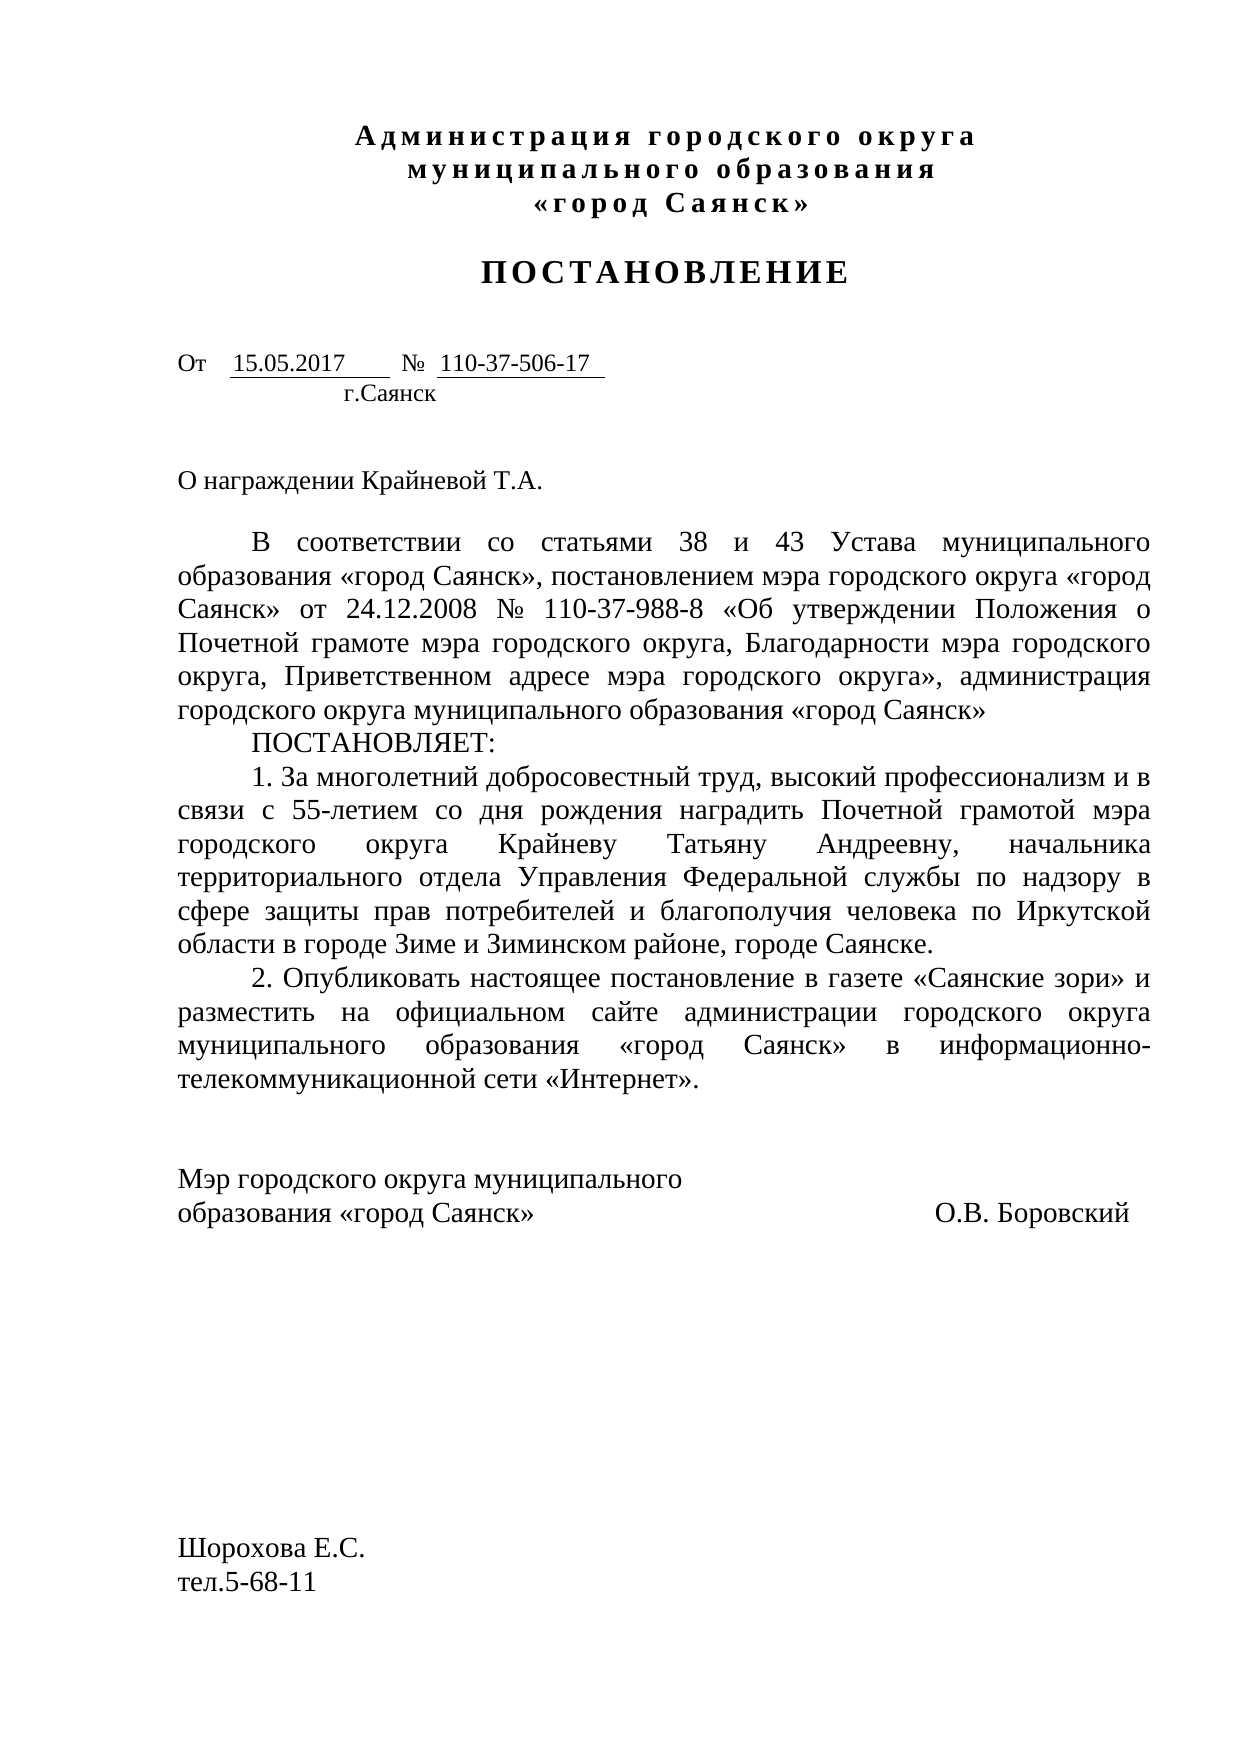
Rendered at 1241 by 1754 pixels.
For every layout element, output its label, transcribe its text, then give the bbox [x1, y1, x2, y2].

text В соответствии со статьями 38 и 43 Устава муниципального образования «город Саянск», постановлением мэра городского округа «город Саянск» от 24.12.2008 № 110-37-988-8 «Об утверждении Положения о Почетной грамоте мэра городского округа, Благодарности мэра городского округа, Приветственном адресе мэра городского округа», администрация городского округа муниципального образования «город Саянск» [177, 524, 1152, 725]
text 2. Опубликовать настоящее постановление в газете «Саянские зори» и разместить на официальном сайте администрации городского округа муниципального образования «город Саянск» в информационно-телекоммуникационной сети «Интернет». [177, 960, 1152, 1094]
text тел.5-68-11 [177, 1564, 1152, 1597]
table_header От [174, 348, 230, 377]
text О награждении Крайневой Т.А. [177, 464, 635, 495]
subtitle ПОСТАНОВЛЕНИЕ [177, 252, 1152, 291]
title Администрация городского округа [177, 118, 1152, 152]
table_cell г.Саянск [174, 377, 605, 407]
text образования «город Саянск» О.В. Боровский [177, 1195, 1152, 1228]
text Шорохова Е.С. [177, 1530, 1152, 1564]
text ПОСТАНОВЛЯЕТ: [177, 725, 1152, 759]
table_header № [390, 348, 437, 377]
text Мэр городского округа муниципального [177, 1161, 1152, 1195]
table_header 15.05.2017 [230, 348, 390, 377]
text 1. За многолетний добросовестный труд, высокий профессионализм и в связи с 55-летием со дня рождения наградить Почетной грамотой мэра городского округа Крайневу Татьяну Андреевну, начальника территориального отдела Управления Федеральной службы по надзору в сфере защиты прав потребителей и благополучия человека по Иркутской области в городе Зиме и Зиминском районе, городе Саянске. [177, 759, 1152, 960]
title «город Саянск» [177, 185, 1152, 219]
title муниципального образования [177, 152, 1152, 185]
table_header 110-37-506-17 [437, 348, 605, 377]
